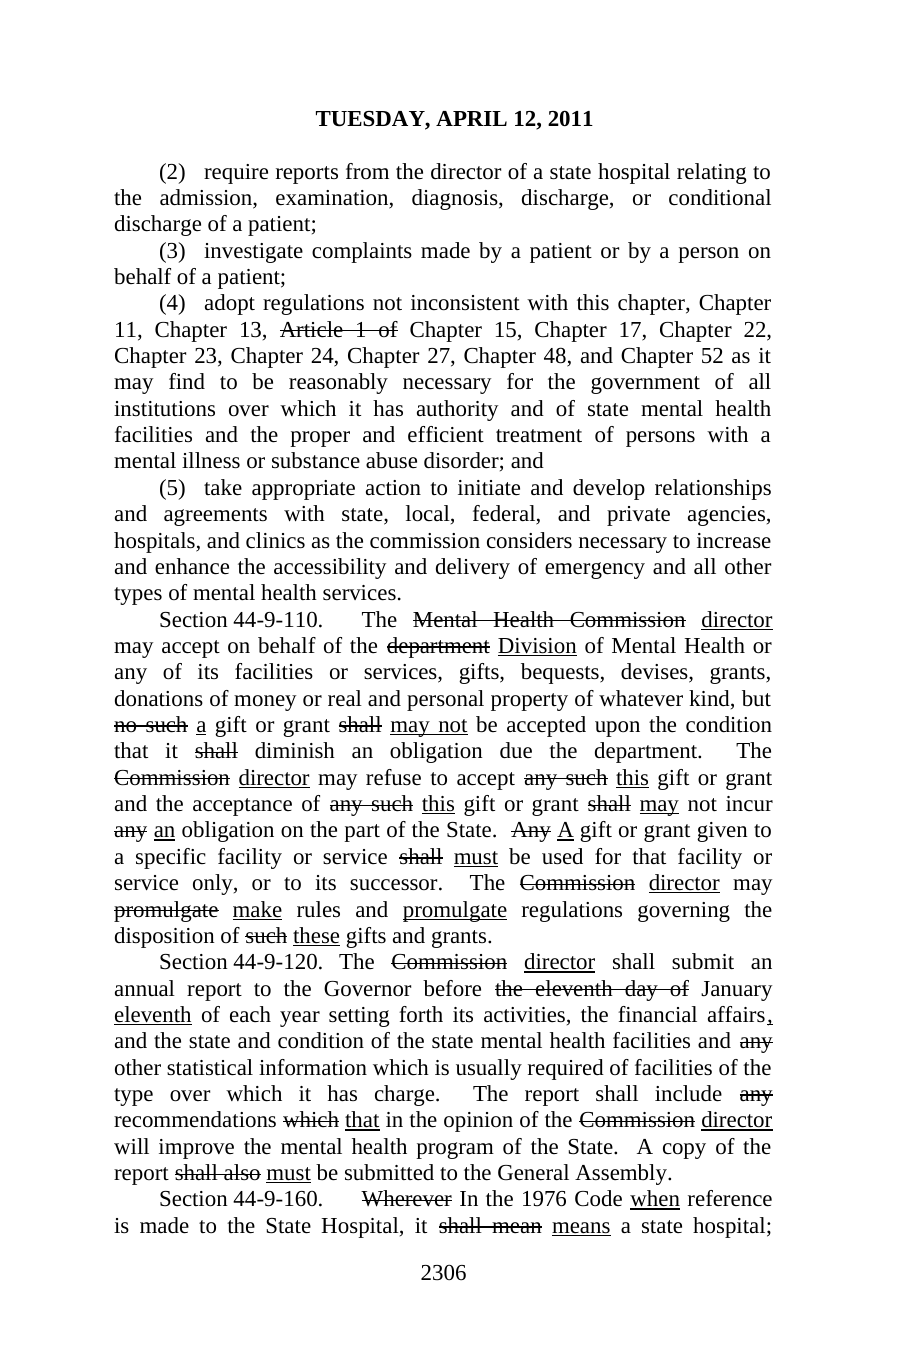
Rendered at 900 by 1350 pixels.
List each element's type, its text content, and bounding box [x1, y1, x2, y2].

text Section 44-9-110. The Mental Health Commission director may accept on behalf of the department Division of Mental Health or any of its facilities or services, gifts, bequests, devises, grants, donations of money or real and personal property of whatever kind, but no such a gift or grant shall may not be accepted upon the condition that it shall diminish an obligation due the department. The Commission director may refuse to accept any such this gift or grant and the acceptance of any such this gift or grant shall may not incur any an obligation on the part of the State. Any A gift or grant given to a specific facility or service shall must be used for that facility or service only, or to its successor. The Commission director may promulgate make rules and promulgate regulations governing the disposition of such these gifts and grants. [114, 606, 772, 948]
text (3) investigate complaints made by a patient or by a person on behalf of a patient; [114, 237, 772, 289]
text (4) adopt regulations not inconsistent with this chapter, Chapter 11, Chapter 13, Article 1 of Chapter 15, Chapter 17, Chapter 22, Chapter 23, Chapter 24, Chapter 27, Chapter 48, and Chapter 52 as it may find to be reasonably necessary for the government of all institutions over which it has authority and of state mental health facilities and the proper and efficient treatment of persons with a mental illness or substance abuse disorder; and [114, 289, 772, 474]
text (5) take appropriate action to initiate and develop relationships and agreements with state, local, federal, and private agencies, hospitals, and clinics as the commission considers necessary to increase and enhance the accessibility and delivery of emergency and all other types of mental health services. [114, 474, 772, 606]
text (2) require reports from the director of a state hospital relating to the admission, examination, diagnosis, discharge, or conditional discharge of a patient; [114, 158, 772, 237]
text Section 44-9-120. The Commission director shall submit an annual report to the Governor before the eleventh day of January eleventh of each year setting forth its activities, the financial affairs, and the state and condition of the state mental health facilities and any other statistical information which is usually required of facilities of the type over which it has charge. The report shall include any recommendations which that in the opinion of the Commission director will improve the mental health program of the State. A copy of the report shall also must be submitted to the General Assembly. [114, 948, 772, 1186]
